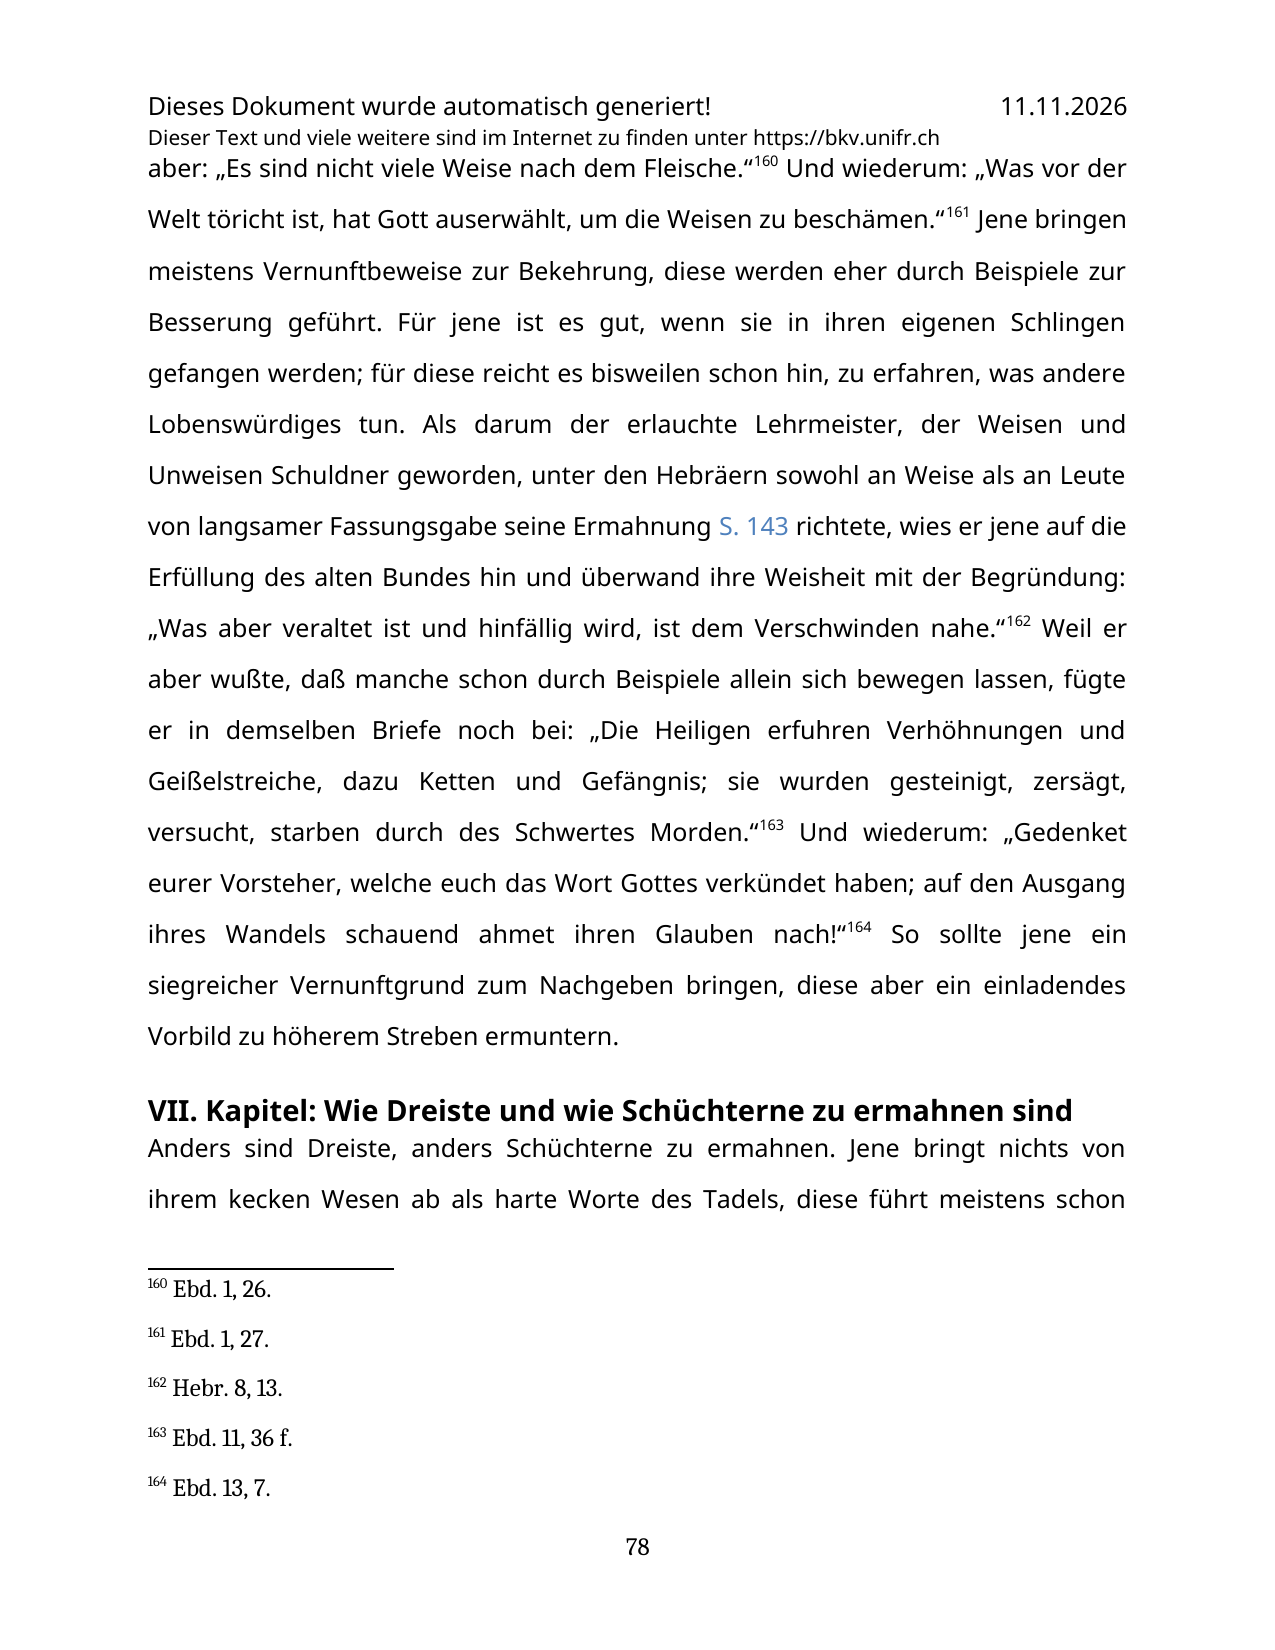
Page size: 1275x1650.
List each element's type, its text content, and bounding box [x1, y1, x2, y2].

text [148, 1130, 1127, 1215]
subtitle VII. Kapitel: Wie Dreiste und wie Schüchterne zu ermahnen sind [148, 1091, 1127, 1130]
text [148, 151, 1127, 1053]
